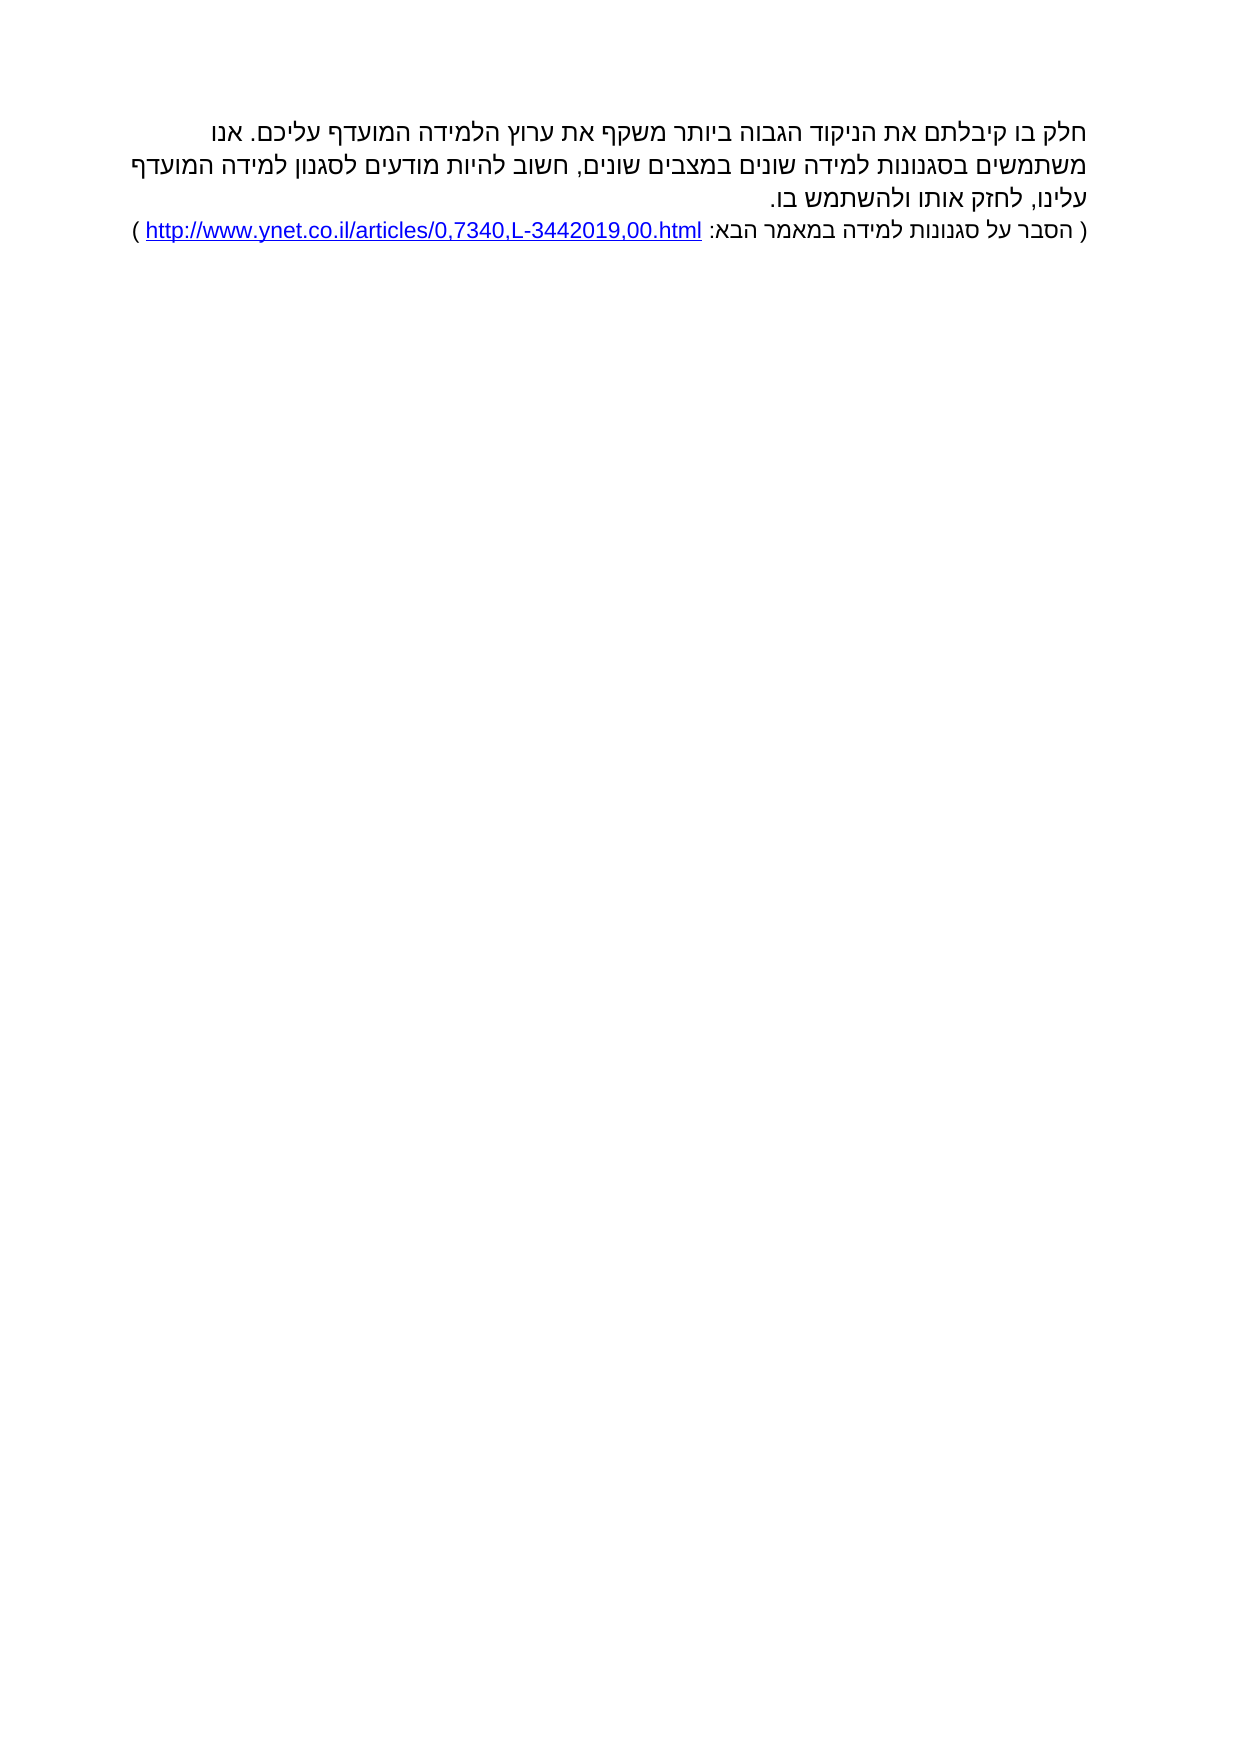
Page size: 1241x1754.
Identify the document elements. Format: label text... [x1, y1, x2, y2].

text חלק בו קיבלתם את הניקוד הגבוה ביותר משקף את ערוץ הלמידה המועדף עליכם. אנו משתמשים בסגנונות למידה שונים במצבים שונים, חשוב להיות מודעים לסגנון למידה המועדף עלינו, לחזק אותו ולהשתמש בו. [112, 118, 1088, 213]
text ( הסבר על סגנונות למידה במאמר הבא: http://www.ynet.co.il/articles/0,7340,L-3442019,00.html ) [112, 217, 1088, 243]
